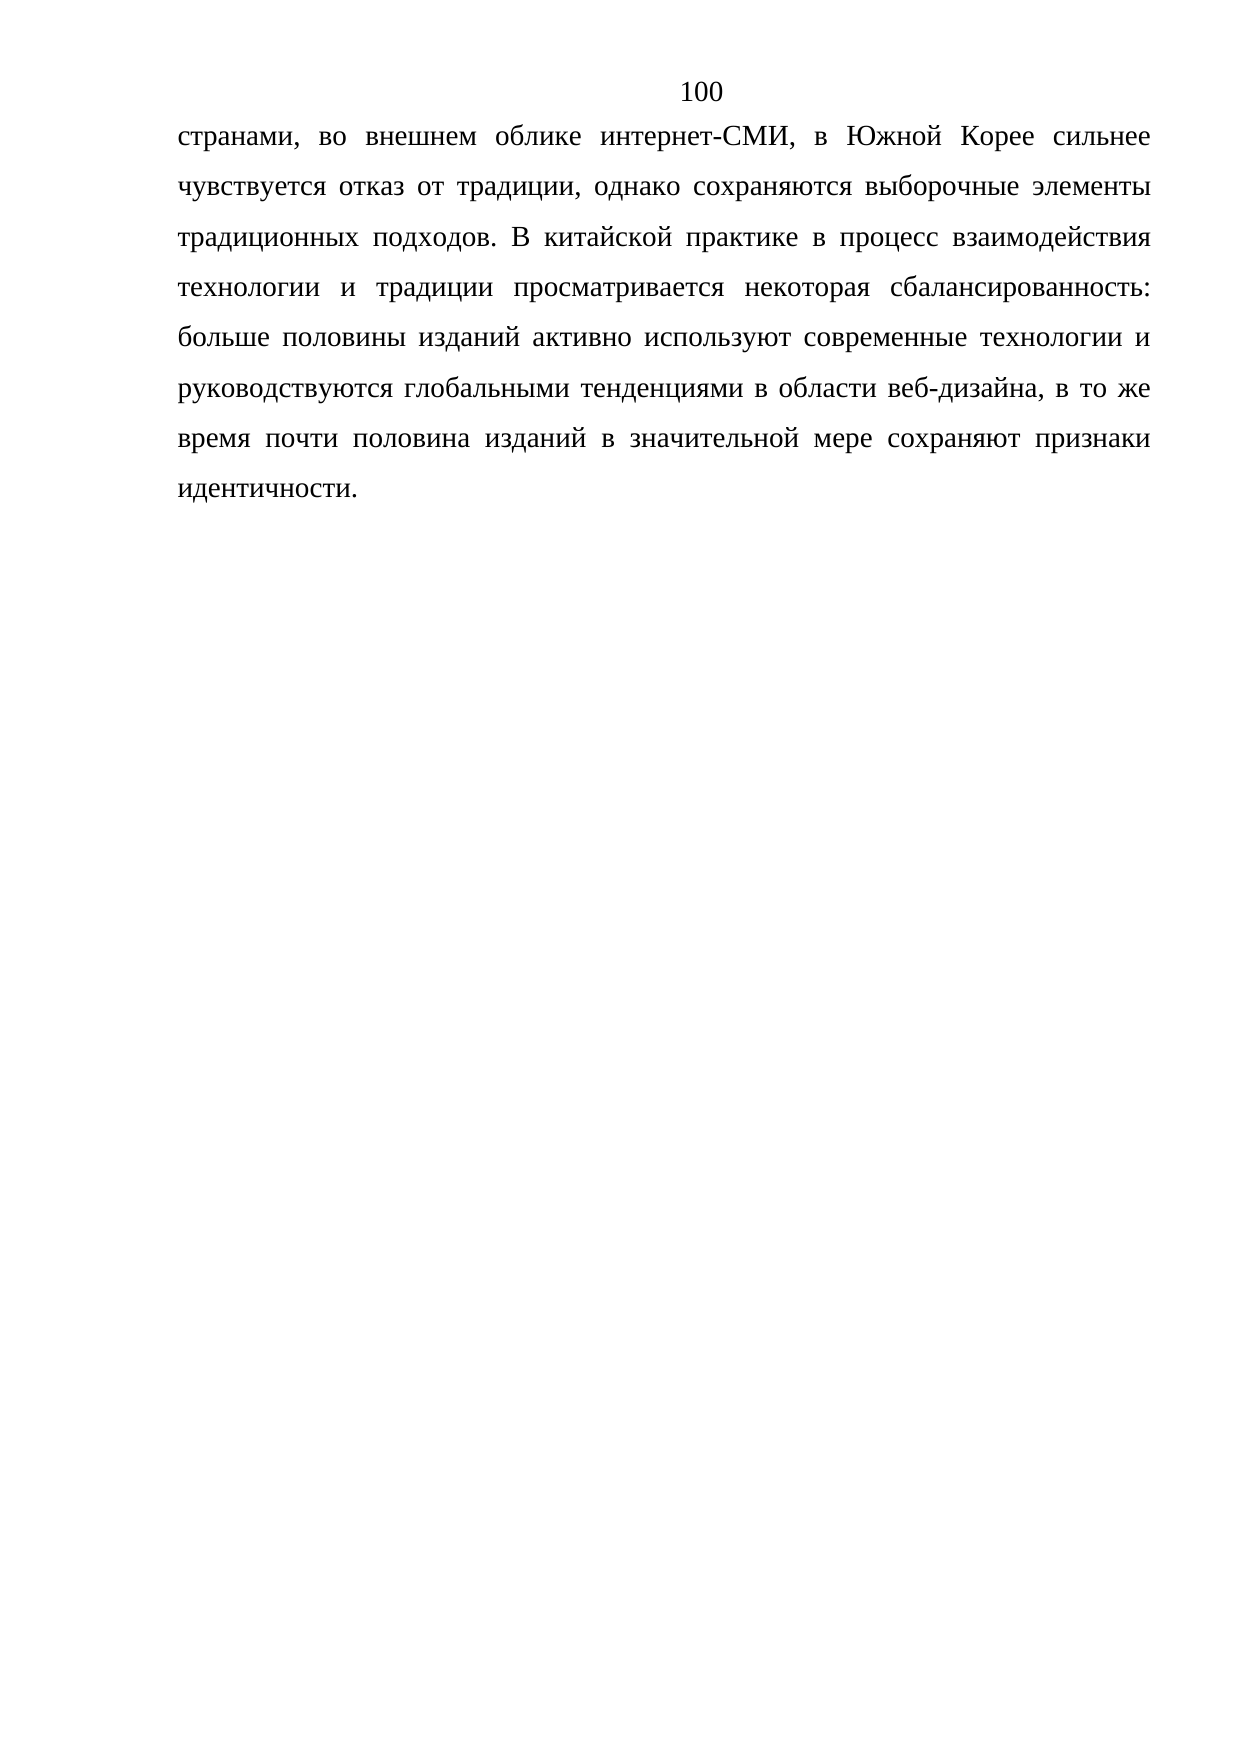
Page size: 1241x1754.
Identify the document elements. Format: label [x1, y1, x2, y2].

text [177, 118, 1152, 504]
